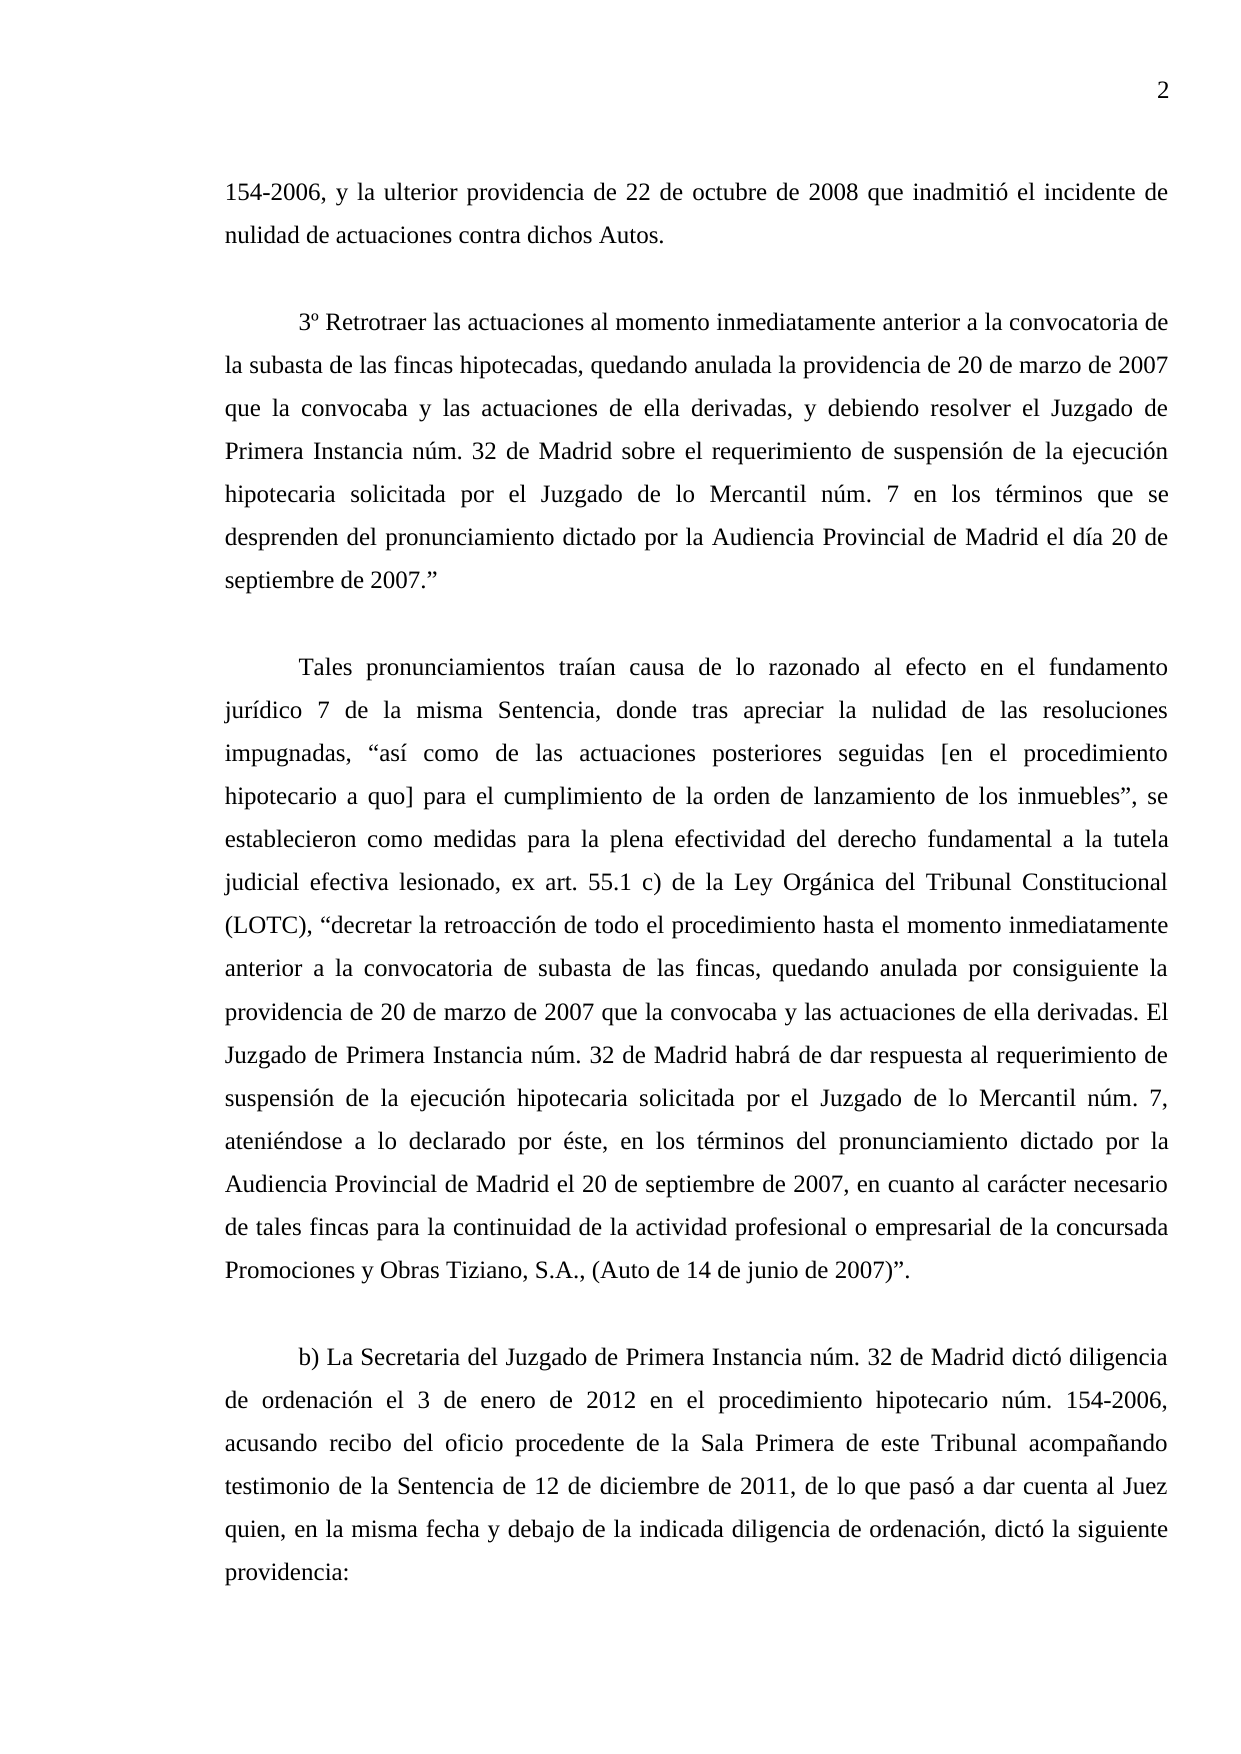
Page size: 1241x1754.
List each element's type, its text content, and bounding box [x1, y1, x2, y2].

text Tales pronunciamientos traían causa de lo razonado al efecto en el fundamento jurídico 7 de la misma Sentencia, donde tras apreciar la nulidad de las resoluciones impugnadas, “así como de las actuaciones posteriores seguidas [en el procedimiento hipotecario a quo] para el cumplimiento de la orden de lanzamiento de los inmuebles”, se establecieron como medidas para la plena efectividad del derecho fundamental a la tutela judicial efectiva lesionado, ex art. 55.1 c) de la Ley Orgánica del Tribunal Constitucional (LOTC), “decretar la retroacción de todo el procedimiento hasta el momento inmediatamente anterior a la convocatoria de subasta de las fincas, quedando anulada por consiguiente la providencia de 20 de marzo de 2007 que la convocaba y las actuaciones de ella derivadas. El Juzgado de Primera Instancia núm. 32 de Madrid habrá de dar respuesta al requerimiento de suspensión de la ejecución hipotecaria solicitada por el Juzgado de lo Mercantil núm. 7, ateniéndose a lo declarado por éste, en los términos del pronunciamiento dictado por la Audiencia Provincial de Madrid el 20 de septiembre de 2007, en cuanto al carácter necesario de tales fincas para la continuidad de la actividad profesional o empresarial de la concursada Promociones y Obras Tiziano, S.A., (Auto de 14 de junio de 2007)”. [224, 652, 1169, 1284]
text 3º Retrotraer las actuaciones al momento inmediatamente anterior a la convocatoria de la subasta de las fincas hipotecadas, quedando anulada la providencia de 20 de marzo de 2007 que la convocaba y las actuaciones de ella derivadas, y debiendo resolver el Juzgado de Primera Instancia núm. 32 de Madrid sobre el requerimiento de suspensión de la ejecución hipotecaria solicitada por el Juzgado de lo Mercantil núm. 7 en los términos que se desprenden del pronunciamiento dictado por la Audiencia Provincial de Madrid el día 20 de septiembre de 2007.” [224, 307, 1169, 594]
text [224, 177, 1169, 249]
text b) La Secretaria del Juzgado de Primera Instancia núm. 32 de Madrid dictó diligencia de ordenación el 3 de enero de 2012 en el procedimiento hipotecario núm. 154-2006, acusando recibo del oficio procedente de la Sala Primera de este Tribunal acompañando testimonio de la Sentencia de 12 de diciembre de 2011, de lo que pasó a dar cuenta al Juez quien, en la misma fecha y debajo de la indicada diligencia de ordenación, dictó la siguiente providencia: [224, 1342, 1169, 1586]
